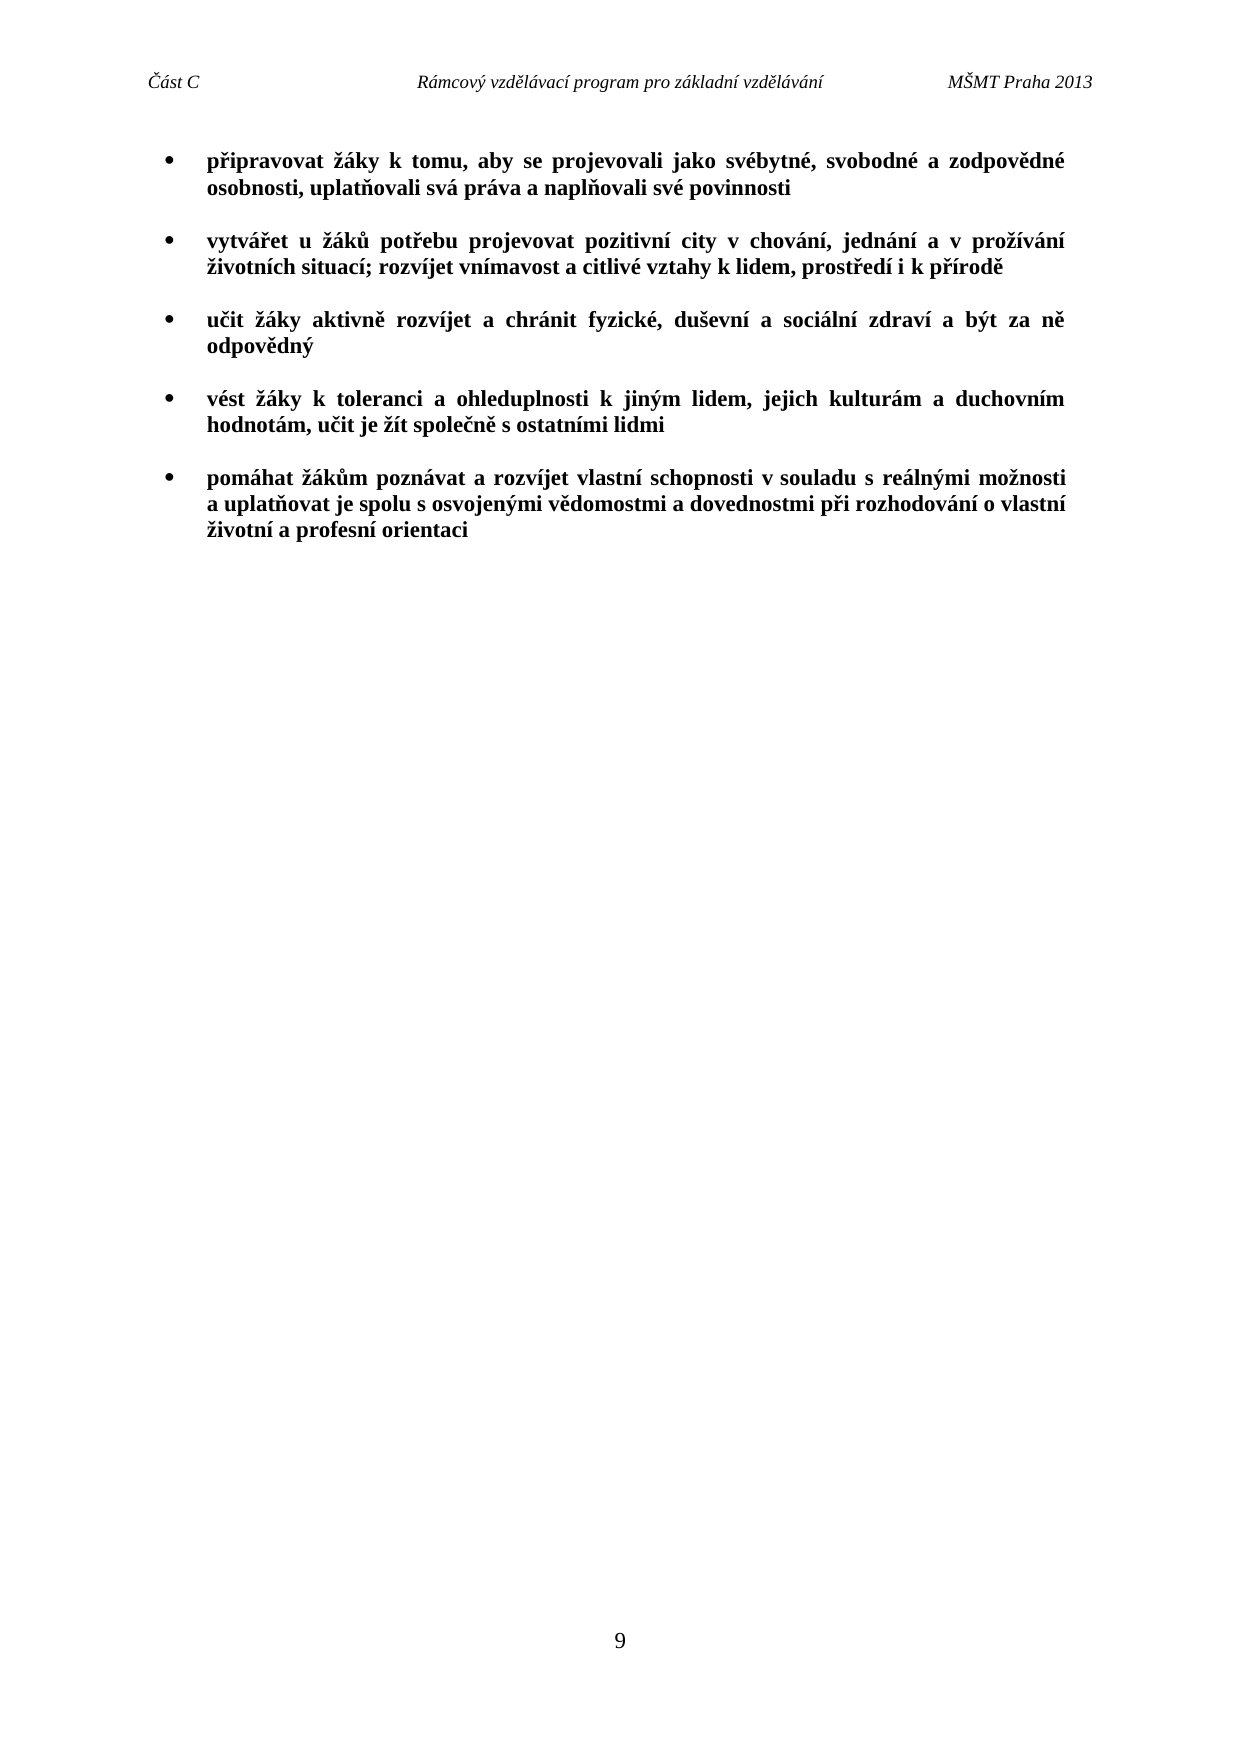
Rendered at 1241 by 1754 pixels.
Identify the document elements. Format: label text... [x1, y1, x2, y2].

text připravovat žáky k tomu, aby se projevovali jako svébytné, svobodné a zodpovědné osobnosti, uplatňovali svá práva a naplňovali své povinnosti [165, 148, 1066, 200]
text vést žáky k toleranci a ohleduplnosti k jiným lidem, jejich kulturám a duchovním hodnotám, učit je žít společně s ostatními lidmi [165, 385, 1066, 437]
text učit žáky aktivně rozvíjet a chránit fyzické, duševní a sociální zdraví a být za ně odpovědný [165, 306, 1066, 358]
text vytvářet u žáků potřebu projevovat pozitivní city v chování, jednání a v prožívání životních situací; rozvíjet vnímavost a citlivé vztahy k lidem, prostředí i k přírodě [165, 227, 1066, 279]
text pomáhat žákům poznávat a rozvíjet vlastní schopnosti v souladu s reálnými možnosti a uplatňovat je spolu s osvojenými vědomostmi a dovednostmi při rozhodování o vlastní životní a profesní orientaci [165, 464, 1066, 543]
